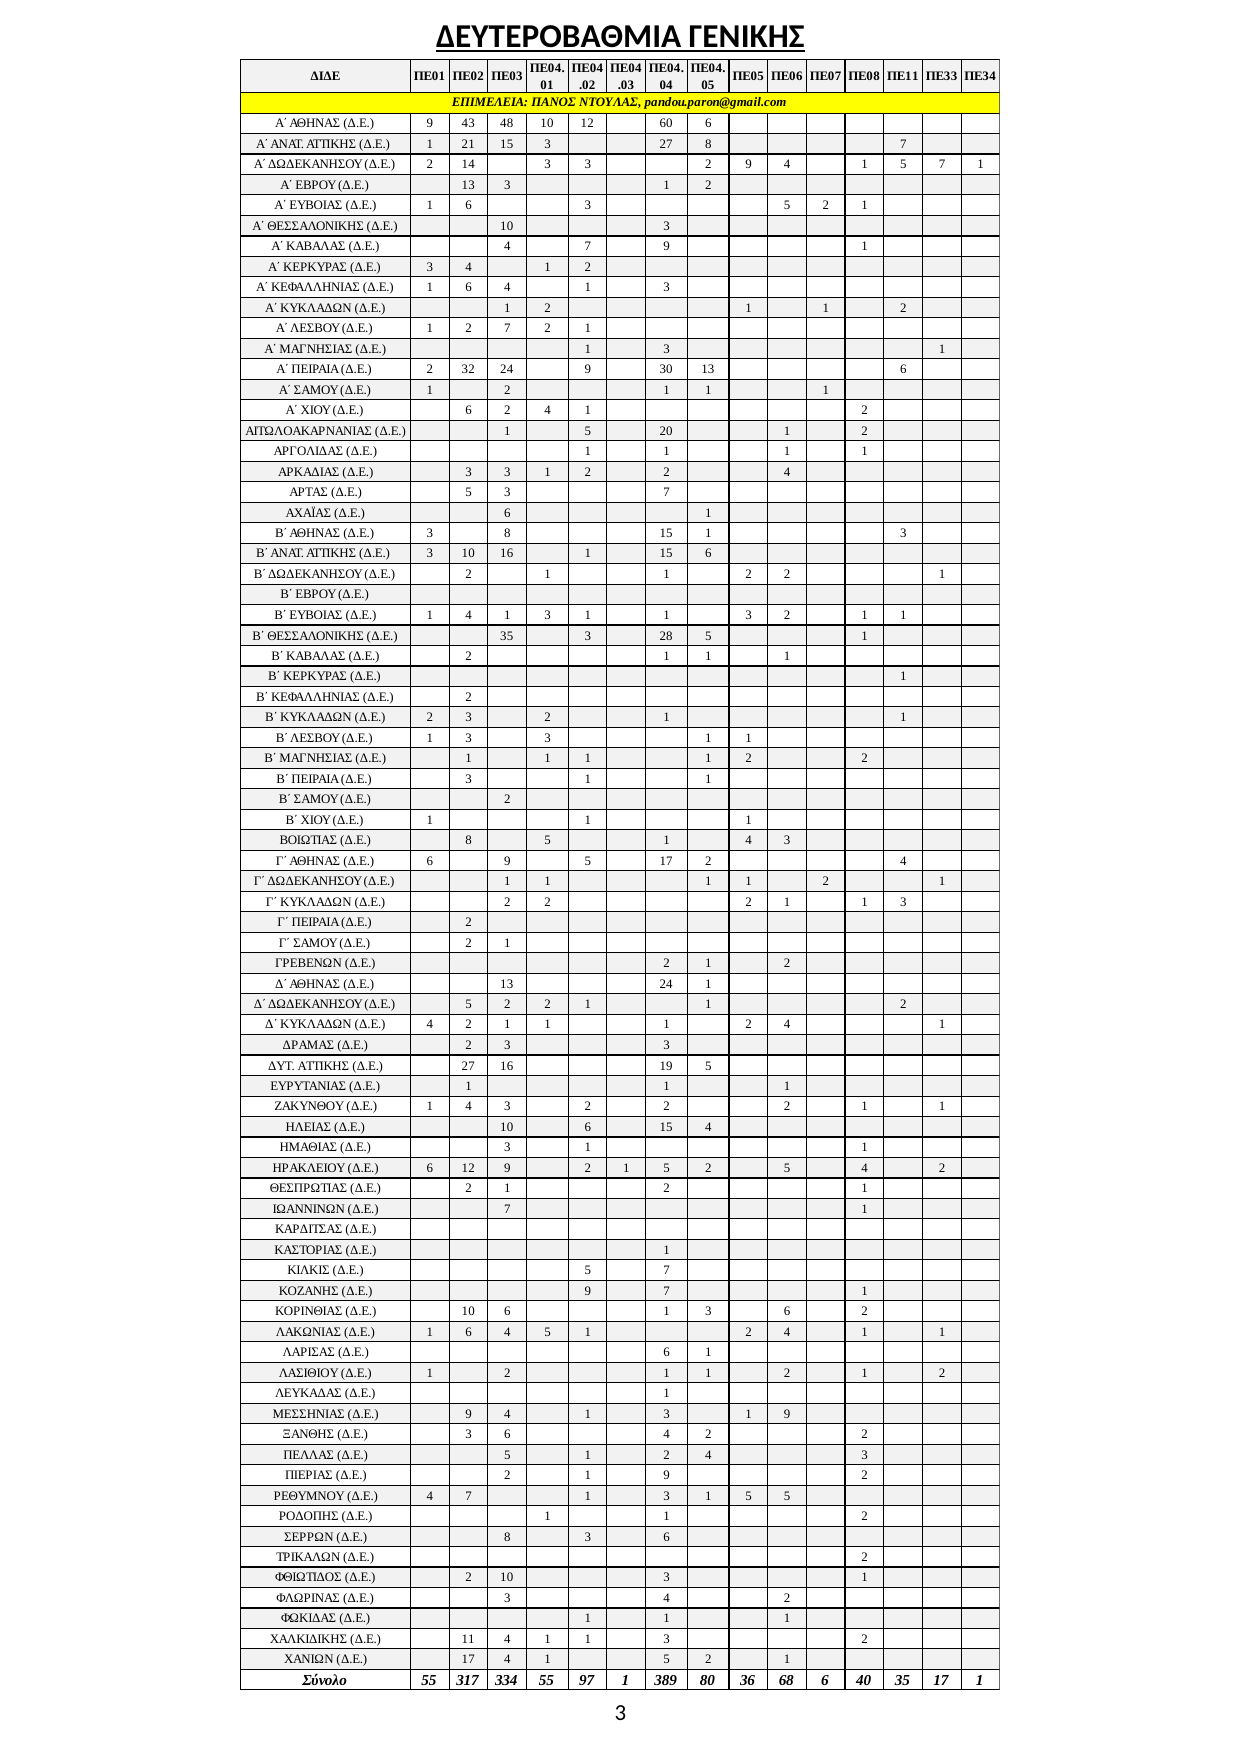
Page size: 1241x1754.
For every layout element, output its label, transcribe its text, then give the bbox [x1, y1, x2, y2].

text ΔΕΥΤΕΡΟΒΑΘΜΙΑ ΓΕΝΙΚΗΣ [29, 15, 1211, 56]
